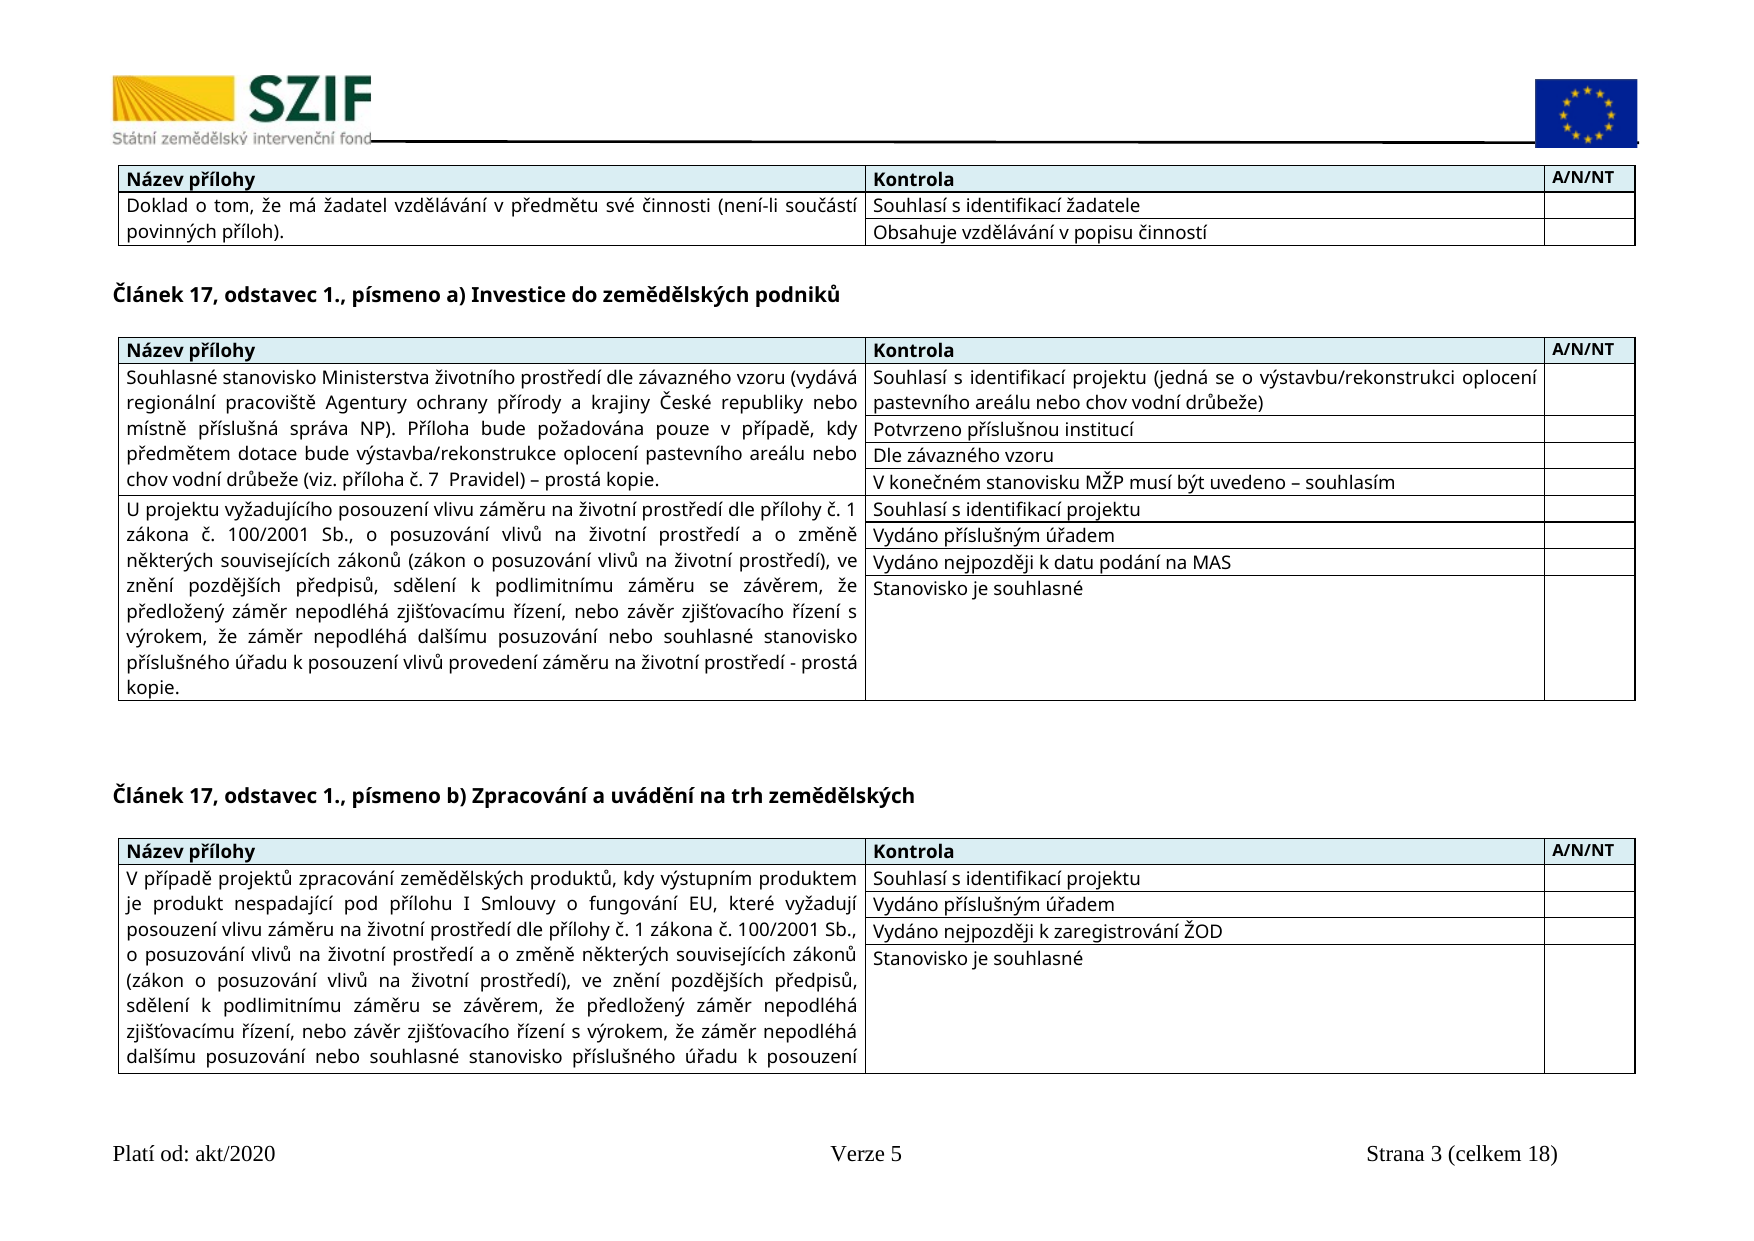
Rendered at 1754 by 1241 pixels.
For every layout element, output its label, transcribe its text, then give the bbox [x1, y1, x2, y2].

table_cell Vydáno nejpozději k datu podání na MAS [866, 549, 1544, 574]
table_cell [1545, 469, 1634, 495]
table_cell Souhlasí s identifikací projektu [866, 865, 1544, 891]
table_header Název přílohy [119, 166, 865, 191]
table_cell Vydáno příslušným úřadem [866, 523, 1544, 548]
table_header Kontrola [866, 338, 1544, 363]
picture [108, 75, 371, 143]
table_header Kontrola [866, 166, 1544, 191]
table_cell [1545, 576, 1634, 700]
table_cell [1545, 549, 1634, 574]
table_cell Souhlasí s identifikací projektu (jedná se o výstavbu/rekonstrukci oplocení pastevního areálu nebo chov vodní drůbeže) [866, 364, 1544, 415]
table_cell Souhlasné stanovisko Ministerstva životního prostředí dle závazného vzoru (vydává regionální pracoviště Agentury ochrany přírody a krajiny České republiky nebo místně příslušná správa NP). Příloha bude požadována pouze v případě, kdy předmětem dotace bude výstavba/rekonstrukce oplocení pastevního areálu nebo chov vodní drůbeže (viz. příloha č. 7 Pravidel) – prostá kopie. [119, 364, 865, 495]
table_cell [1545, 865, 1634, 891]
table_header A/N/NT [1545, 839, 1634, 864]
table_cell [1545, 892, 1634, 917]
text Článek 17, odstavec 1., písmeno b) Zpracování a uvádění na trh zemědělských [112, 781, 1641, 809]
text Článek 17, odstavec 1., písmeno a) Investice do zemědělských podniků [112, 280, 1641, 308]
table_cell [1545, 219, 1634, 244]
table_cell Souhlasí s identifikací žadatele [866, 193, 1544, 218]
table_cell V případě projektů zpracování zemědělských produktů, kdy výstupním produktem je produkt nespadající pod přílohu I Smlouvy o fungování EU, které vyžadují posouzení vlivu záměru na životní prostředí dle přílohy č. 1 zákona č. 100/2001 Sb., o posuzování vlivů na životní prostředí a o změně některých souvisejících zákonů (zákon o posuzování vlivů na životní prostředí), ve znění pozdějších předpisů, sdělení k podlimitnímu záměru se závěrem, že předložený záměr nepodléhá zjišťovacímu řízení, nebo závěr zjišťovacího řízení s výrokem, že záměr nepodléhá dalšímu posuzování nebo souhlasné stanovisko příslušného úřadu k posouzení vlivu záměru na životní prostředí - prostá kopie. [119, 865, 865, 1072]
picture [1535, 79, 1638, 148]
table_cell Stanovisko je souhlasné [866, 576, 1544, 700]
table_cell [1545, 364, 1634, 415]
table_cell [1545, 496, 1634, 521]
table_cell V konečném stanovisku MŽP musí být uvedeno – souhlasím [866, 469, 1544, 495]
table_cell Potvrzeno příslušnou institucí [866, 416, 1544, 442]
table_cell [1545, 443, 1634, 468]
table_cell U projektu vyžadujícího posouzení vlivu záměru na životní prostředí dle přílohy č. 1 zákona č. 100/2001 Sb., o posuzování vlivů na životní prostředí a o změně některých souvisejících zákonů (zákon o posuzování vlivů na životní prostředí), ve znění pozdějších předpisů, sdělení k podlimitnímu záměru se závěrem, že předložený záměr nepodléhá zjišťovacímu řízení, nebo závěr zjišťovacího řízení s výrokem, že záměr nepodléhá dalšímu posuzování nebo souhlasné stanovisko příslušného úřadu k posouzení vlivů provedení záměru na životní prostředí - prostá kopie. [119, 496, 865, 700]
table_cell Dle závazného vzoru [866, 443, 1544, 468]
table_cell [1545, 193, 1634, 218]
table_cell Doklad o tom, že má žadatel vzdělávání v předmětu své činnosti (není-li součástí povinných příloh). [119, 193, 865, 244]
table_header A/N/NT [1545, 166, 1634, 191]
table_cell [1545, 523, 1634, 548]
table_header A/N/NT [1545, 338, 1634, 363]
table_header Kontrola [866, 839, 1544, 864]
table_header Název přílohy [119, 839, 865, 864]
table_cell Obsahuje vzdělávání v popisu činností [866, 219, 1544, 244]
table_cell [1545, 945, 1634, 1072]
table_header Název přílohy [119, 338, 865, 363]
table_cell [1545, 918, 1634, 944]
table_cell Souhlasí s identifikací projektu [866, 496, 1544, 521]
table_cell Vydáno příslušným úřadem [866, 892, 1544, 917]
table_cell Stanovisko je souhlasné [866, 945, 1544, 1072]
table_cell Vydáno nejpozději k zaregistrování ŽOD [866, 918, 1544, 944]
table_cell [1545, 416, 1634, 442]
